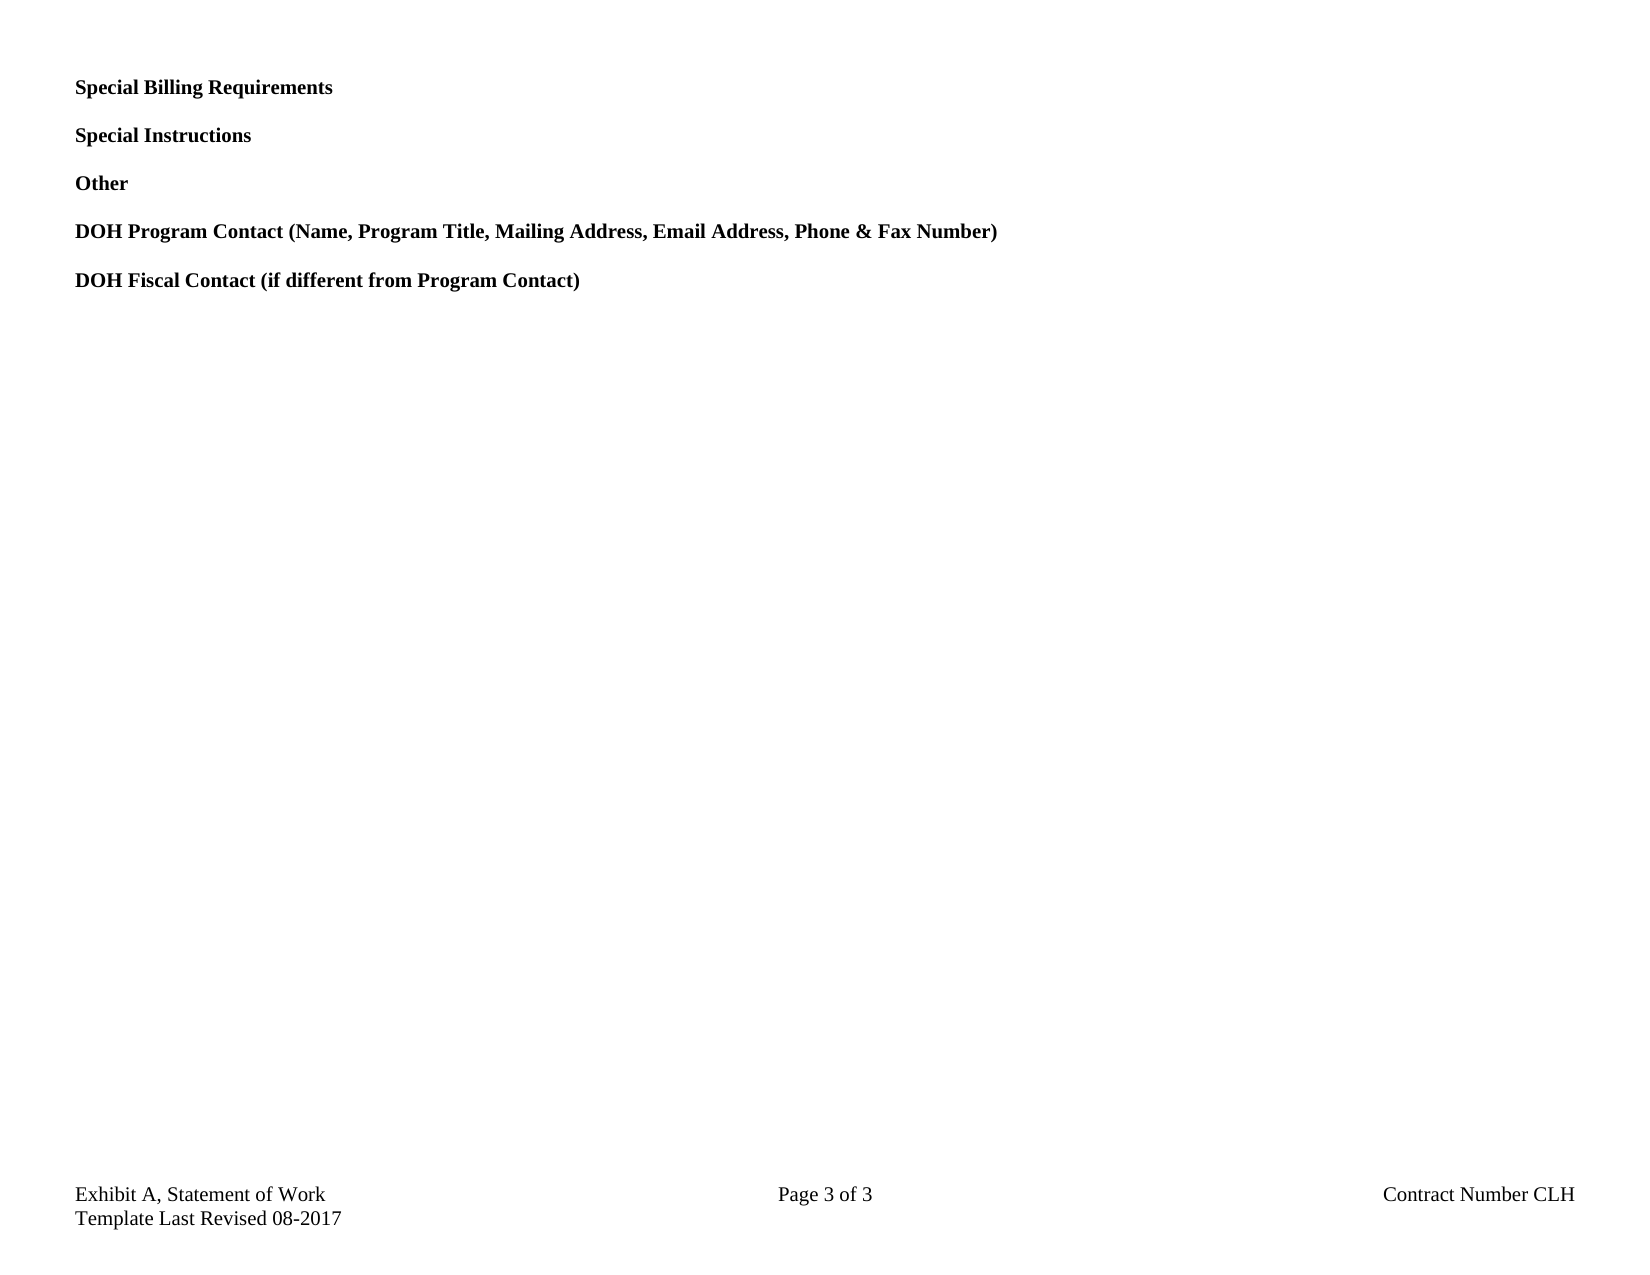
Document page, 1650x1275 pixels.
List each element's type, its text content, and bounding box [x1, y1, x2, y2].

text DOH Program Contact (Name, Program Title, Mailing Address, Email Address, Phone & Fax Number) [75, 219, 1575, 243]
text Special Billing Requirements [75, 75, 1575, 99]
text Other [75, 171, 1575, 195]
text Special Instructions [75, 123, 1575, 147]
text DOH Fiscal Contact (if different from Program Contact) [75, 267, 1575, 292]
